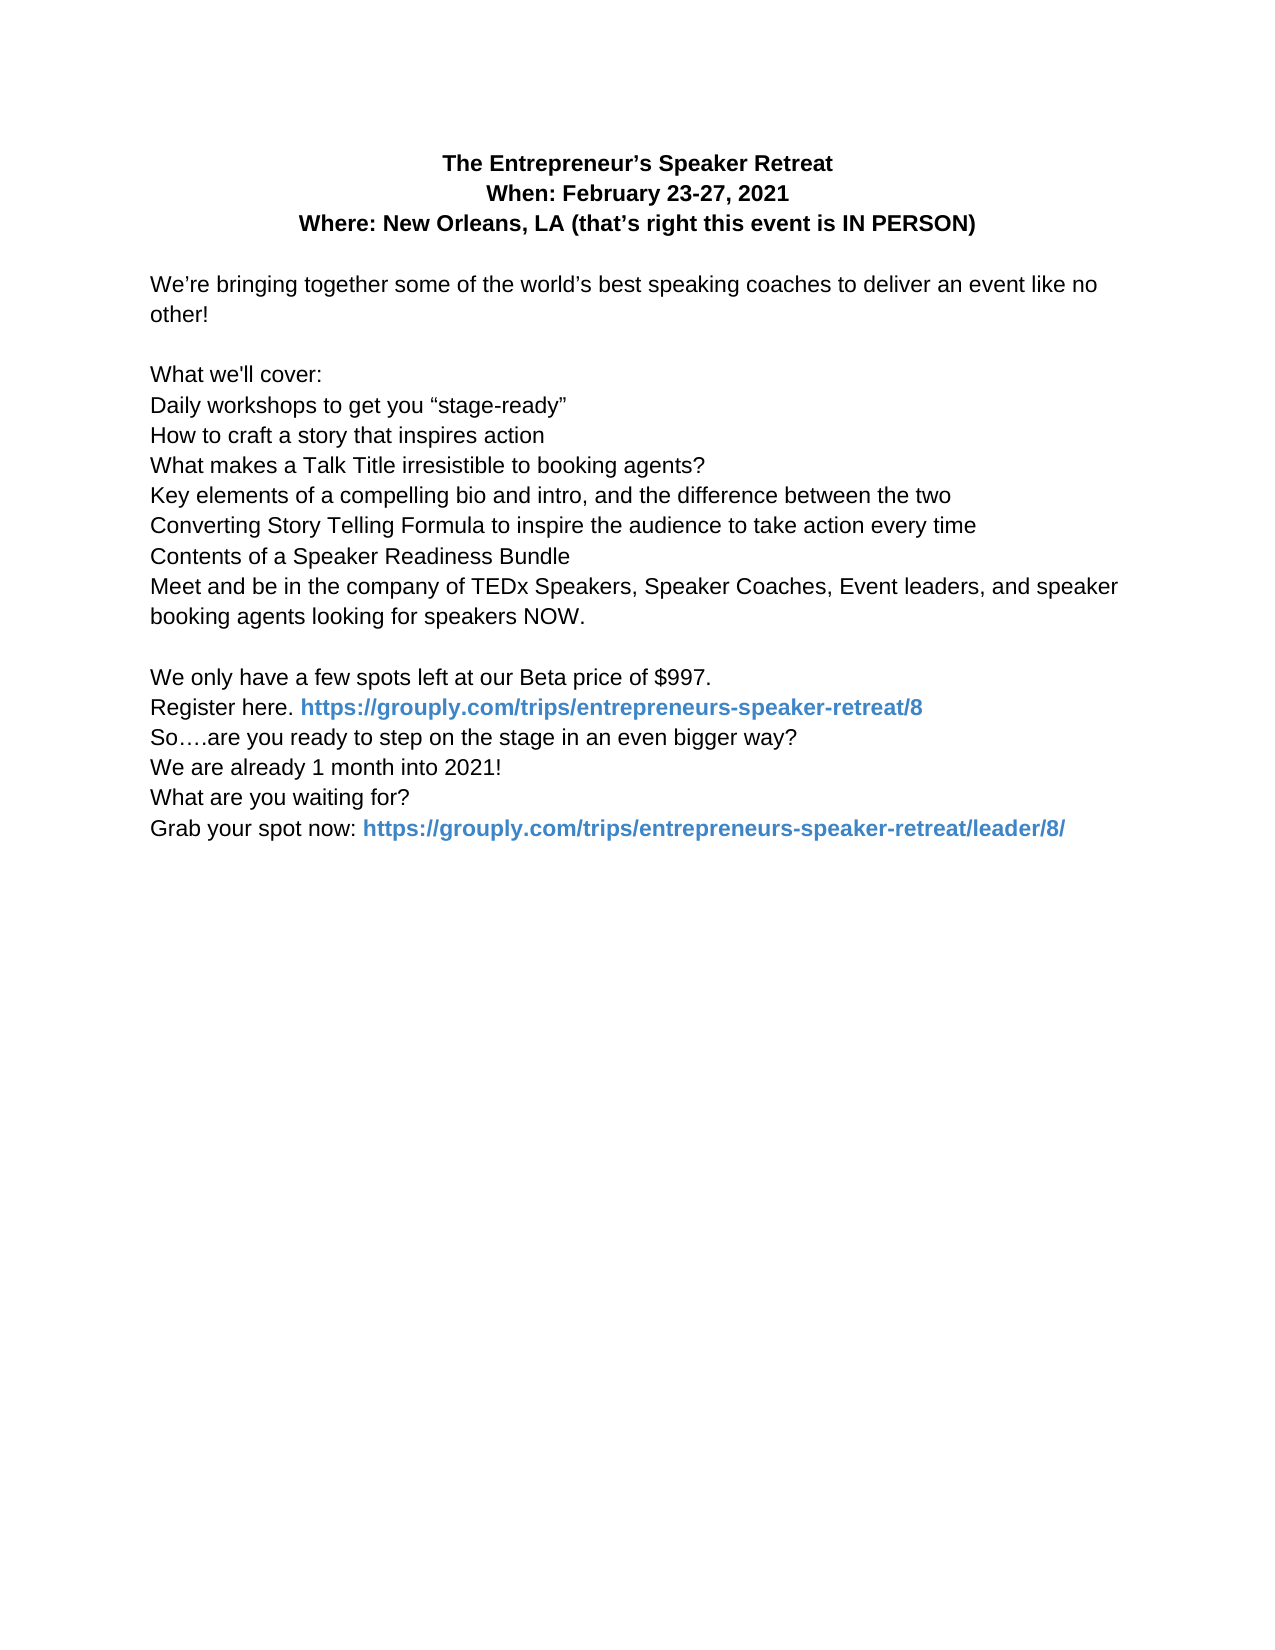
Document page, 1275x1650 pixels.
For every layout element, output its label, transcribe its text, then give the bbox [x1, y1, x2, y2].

text Contents of a Speaker Readiness Bundle [150, 543, 1125, 569]
text Register here. https://grouply.com/trips/entrepreneurs-speaker-retreat/8 [150, 694, 1125, 720]
text Where: New Orleans, LA (that’s right this event is IN PERSON) [150, 210, 1125, 237]
text We only have a few spots left at our Beta price of $997. [150, 663, 1125, 690]
text Key elements of a compelling bio and intro, and the difference between the two [150, 482, 1125, 509]
text We’re bringing together some of the world’s best speaking coaches to deliver an event like no other! [150, 271, 1125, 327]
text Daily workshops to get you “stage-ready” [150, 392, 1125, 418]
text The Entrepreneur’s Speaker Retreat [150, 150, 1125, 176]
text So….are you ready to step on the stage in an even bigger way? [150, 724, 1125, 750]
text Grab your spot now: https://grouply.com/trips/entrepreneurs-speaker-retreat/leader/8/ [150, 814, 1125, 841]
text How to craft a story that inspires action [150, 422, 1125, 448]
text What makes a Talk Title irresistible to booking agents? [150, 452, 1125, 478]
text What we'll cover: [150, 361, 1125, 388]
text What are you waiting for? [150, 784, 1125, 811]
text Converting Story Telling Formula to inspire the audience to take action every time [150, 512, 1125, 539]
text Meet and be in the company of TEDx Speakers, Speaker Coaches, Event leaders, and speaker booking agents looking for speakers NOW. [150, 573, 1125, 629]
text When: February 23-27, 2021 [150, 180, 1125, 207]
text We are already 1 month into 2021! [150, 754, 1125, 781]
